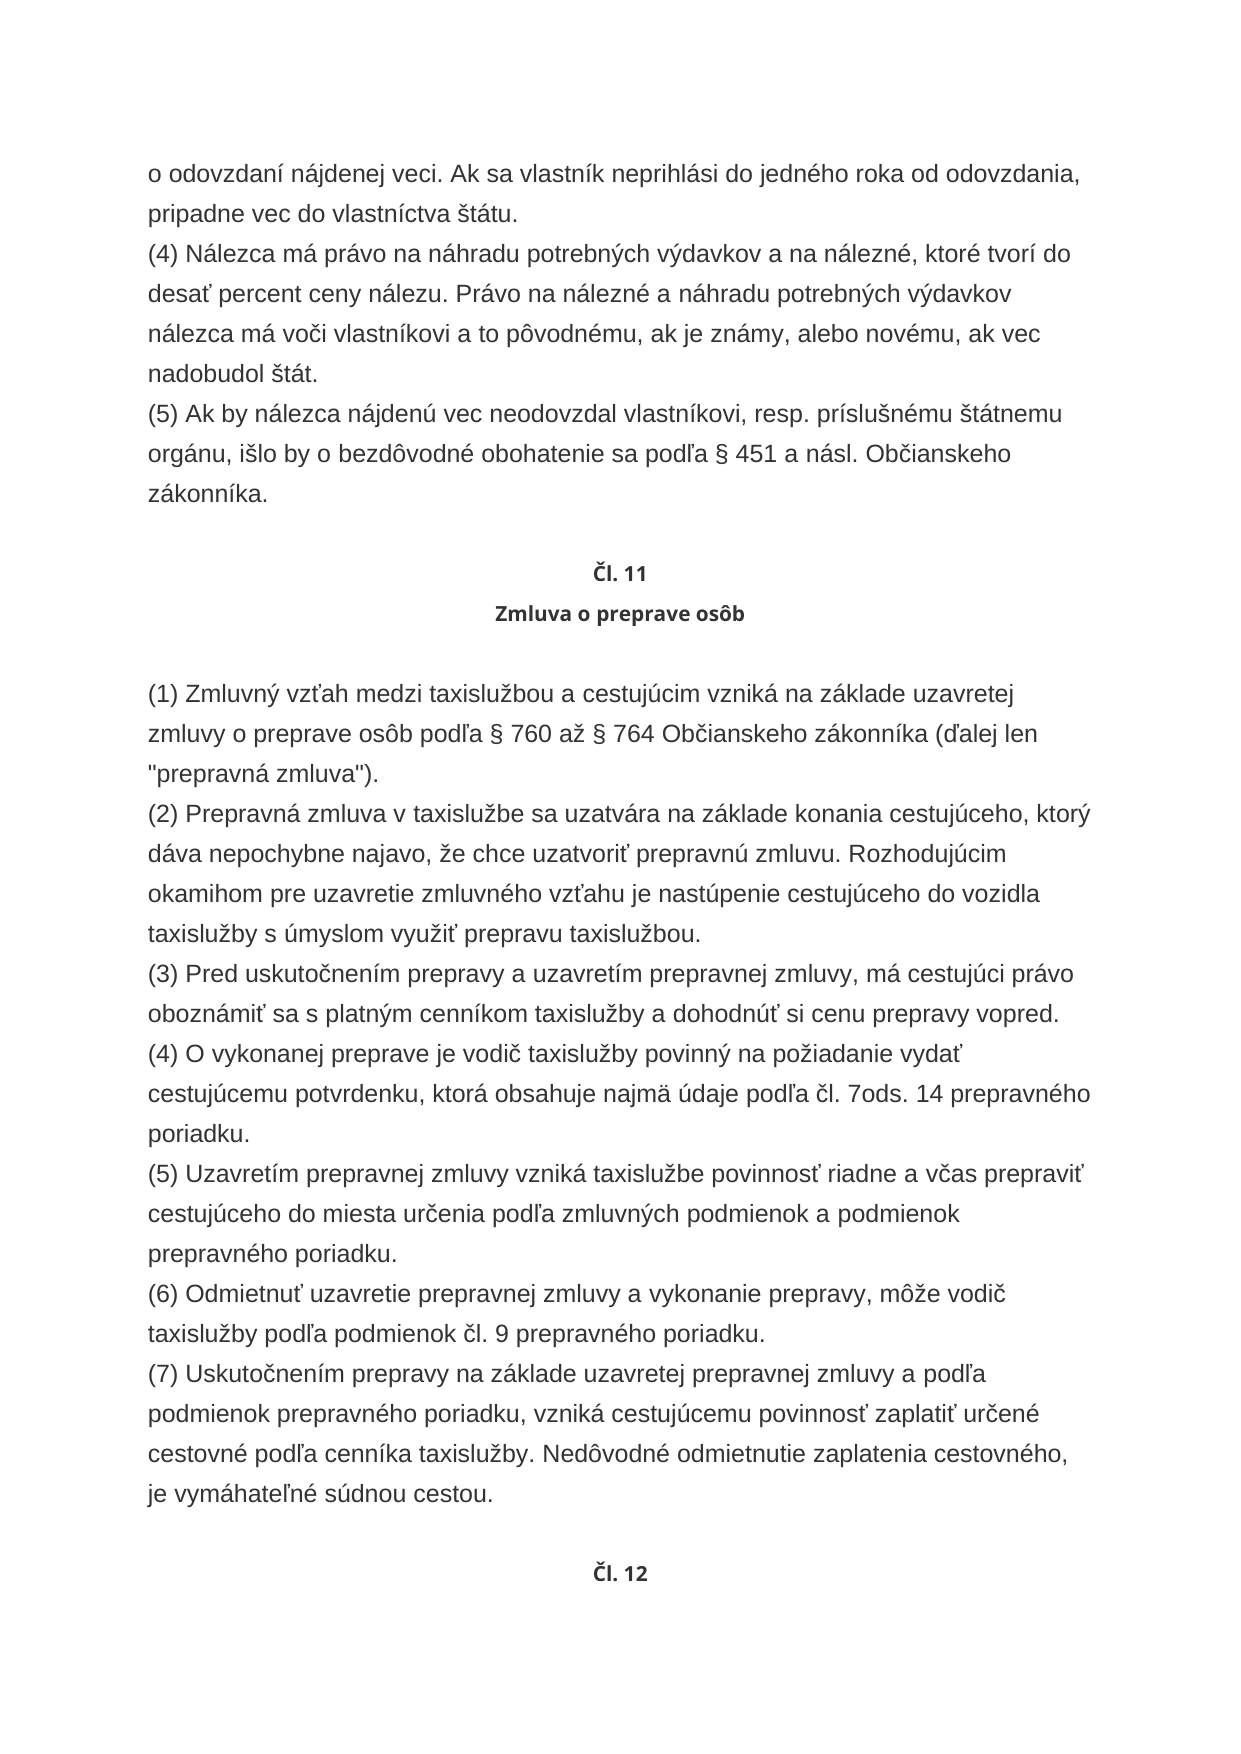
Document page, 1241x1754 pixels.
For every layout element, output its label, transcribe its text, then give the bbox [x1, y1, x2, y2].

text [148, 148, 1093, 228]
text (5) Ak by nálezca nájdenú vec neodovzdal vlastníkovi, resp. príslušnému štátnemu orgánu, išlo by o bezdôvodné obohatenie sa podľa § 451 a násl. Občianskeho zákonníka. [148, 388, 1093, 508]
text (1) Zmluvný vzťah medzi taxislužbou a cestujúcim vzniká na základe uzavretej zmluvy o preprave osôb podľa § 760 až § 764 Občianskeho zákonníka (ďalej len "prepravná zmluva"). [148, 668, 1093, 788]
text (7) Uskutočnením prepravy na základe uzavretej prepravnej zmluvy a podľa podmienok prepravného poriadku, vzniká cestujúcemu povinnosť zaplatiť určené cestovné podľa cenníka taxislužby. Nedôvodné odmietnutie zaplatenia cestovného, je vymáhateľné súdnou cestou. [148, 1348, 1093, 1508]
text (5) Uzavretím prepravnej zmluvy vzniká taxislužbe povinnosť riadne a včas prepraviť cestujúceho do miesta určenia podľa zmluvných podmienok a podmienok prepravného poriadku. [148, 1148, 1093, 1268]
text Zmluva o preprave osôb [148, 588, 1093, 628]
text (4) O vykonanej preprave je vodič taxislužby povinný na požiadanie vydať cestujúcemu potvrdenku, ktorá obsahuje najmä údaje podľa čl. 7ods. 14 prepravného poriadku. [148, 1028, 1093, 1148]
text (6) Odmietnuť uzavretie prepravnej zmluvy a vykonanie prepravy, môže vodič taxislužby podľa podmienok čl. 9 prepravného poriadku. [148, 1268, 1093, 1348]
text Čl. 12 [148, 1548, 1093, 1588]
text Čl. 11 [148, 548, 1093, 588]
text (3) Pred uskutočnením prepravy a uzavretím prepravnej zmluvy, má cestujúci právo oboznámiť sa s platným cenníkom taxislužby a dohodnúť si cenu prepravy vopred. [148, 948, 1093, 1028]
text (2) Prepravná zmluva v taxislužbe sa uzatvára na základe konania cestujúceho, ktorý dáva nepochybne najavo, že chce uzatvoriť prepravnú zmluvu. Rozhodujúcim okamihom pre uzavretie zmluvného vzťahu je nastúpenie cestujúceho do vozidla taxislužby s úmyslom využiť prepravu taxislužbou. [148, 788, 1093, 948]
text (4) Nálezca má právo na náhradu potrebných výdavkov a na nálezné, ktoré tvorí do desať percent ceny nálezu. Právo na nálezné a náhradu potrebných výdavkov nálezca má voči vlastníkovi a to pôvodnému, ak je známy, alebo novému, ak vec nadobudol štát. [148, 228, 1093, 388]
